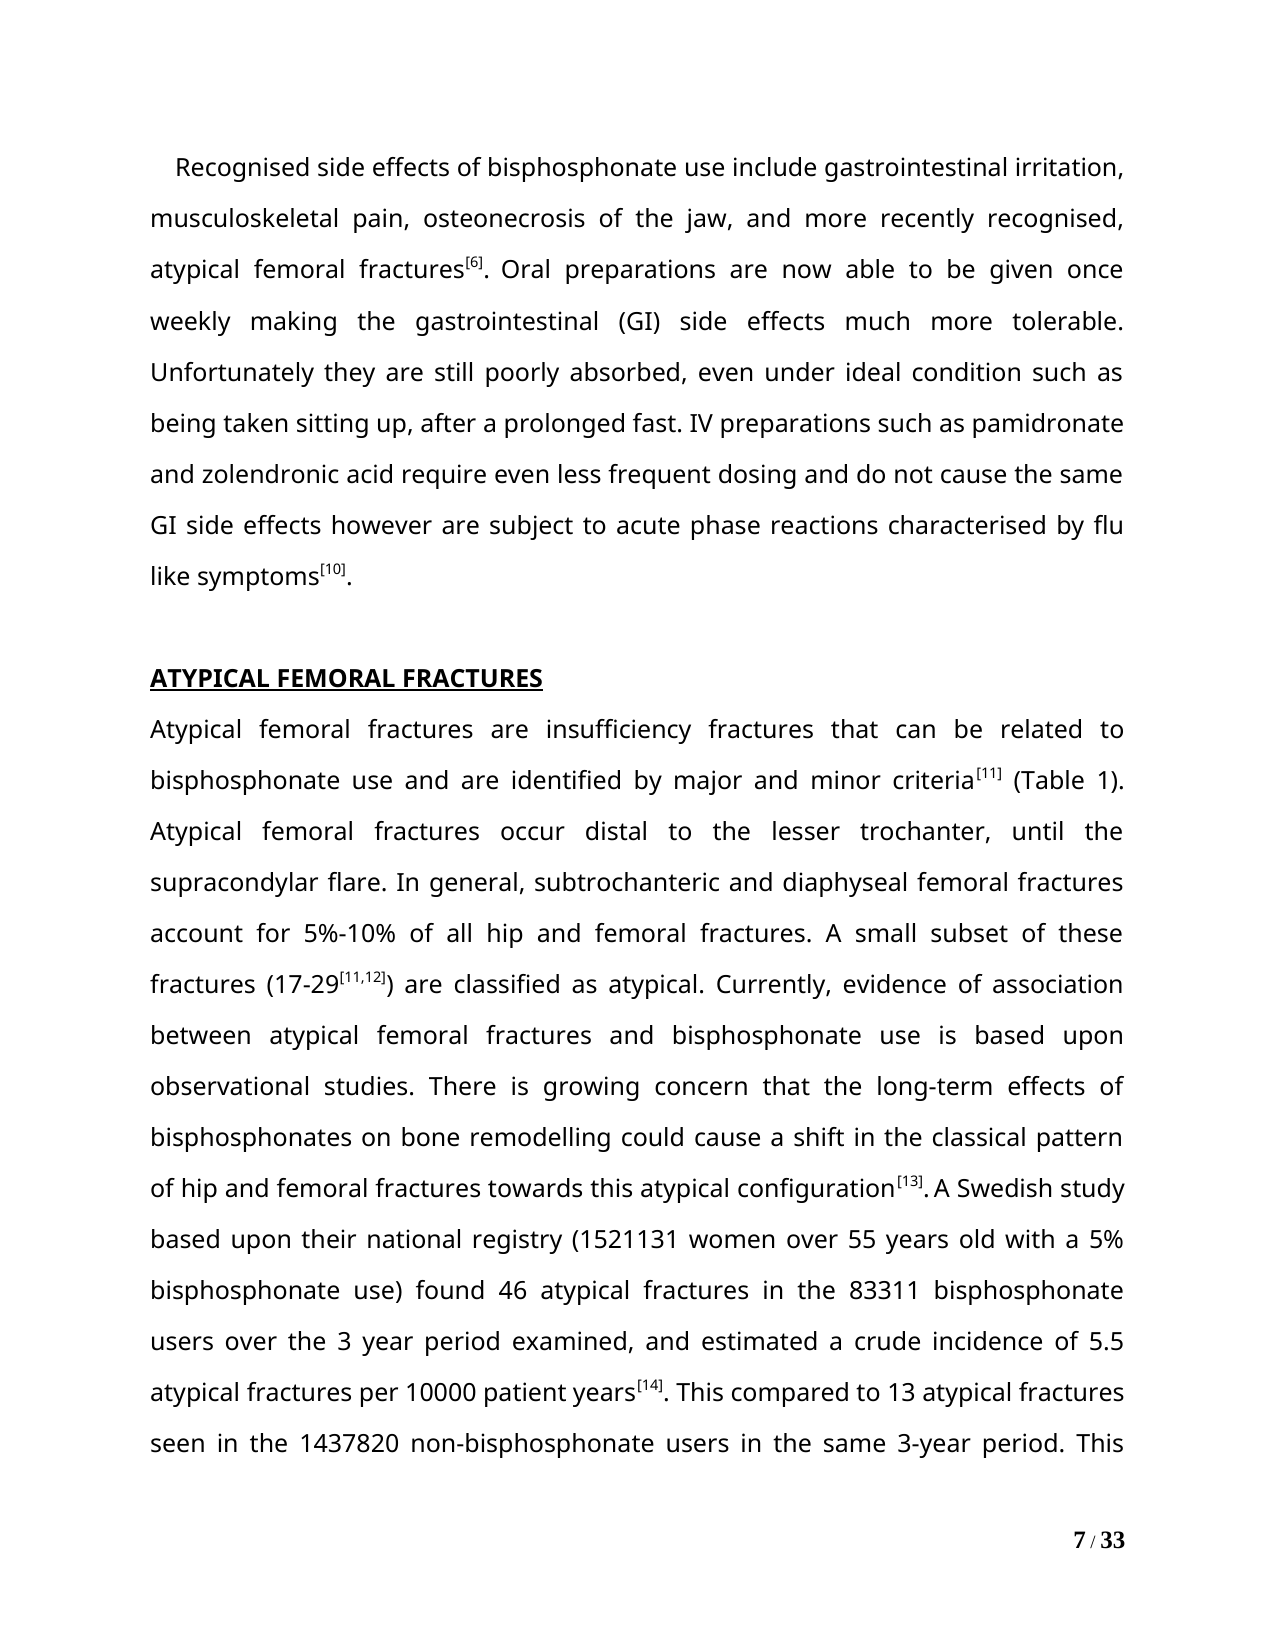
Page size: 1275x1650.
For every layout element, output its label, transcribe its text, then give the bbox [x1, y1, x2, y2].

text Atypical femoral fractures [150, 660, 1125, 694]
text Recognised side effects of bisphosphonate use include gastrointestinal irritation, musculoskeletal pain, osteonecrosis of the jaw, and more recently recognised, atypical femoral fractures[6]. Oral preparations are now able to be given once weekly making the gastrointestinal (GI) side effects much more tolerable. Unfortunately they are still poorly absorbed, even under ideal condition such as being taken sitting up, after a prolonged fast. IV preparations such as pamidronate and zolendronic acid require even less frequent dosing and do not cause the same GI side effects however are subject to acute phase reactions characterised by flu like symptoms[10]. [150, 150, 1125, 592]
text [150, 711, 1125, 1460]
